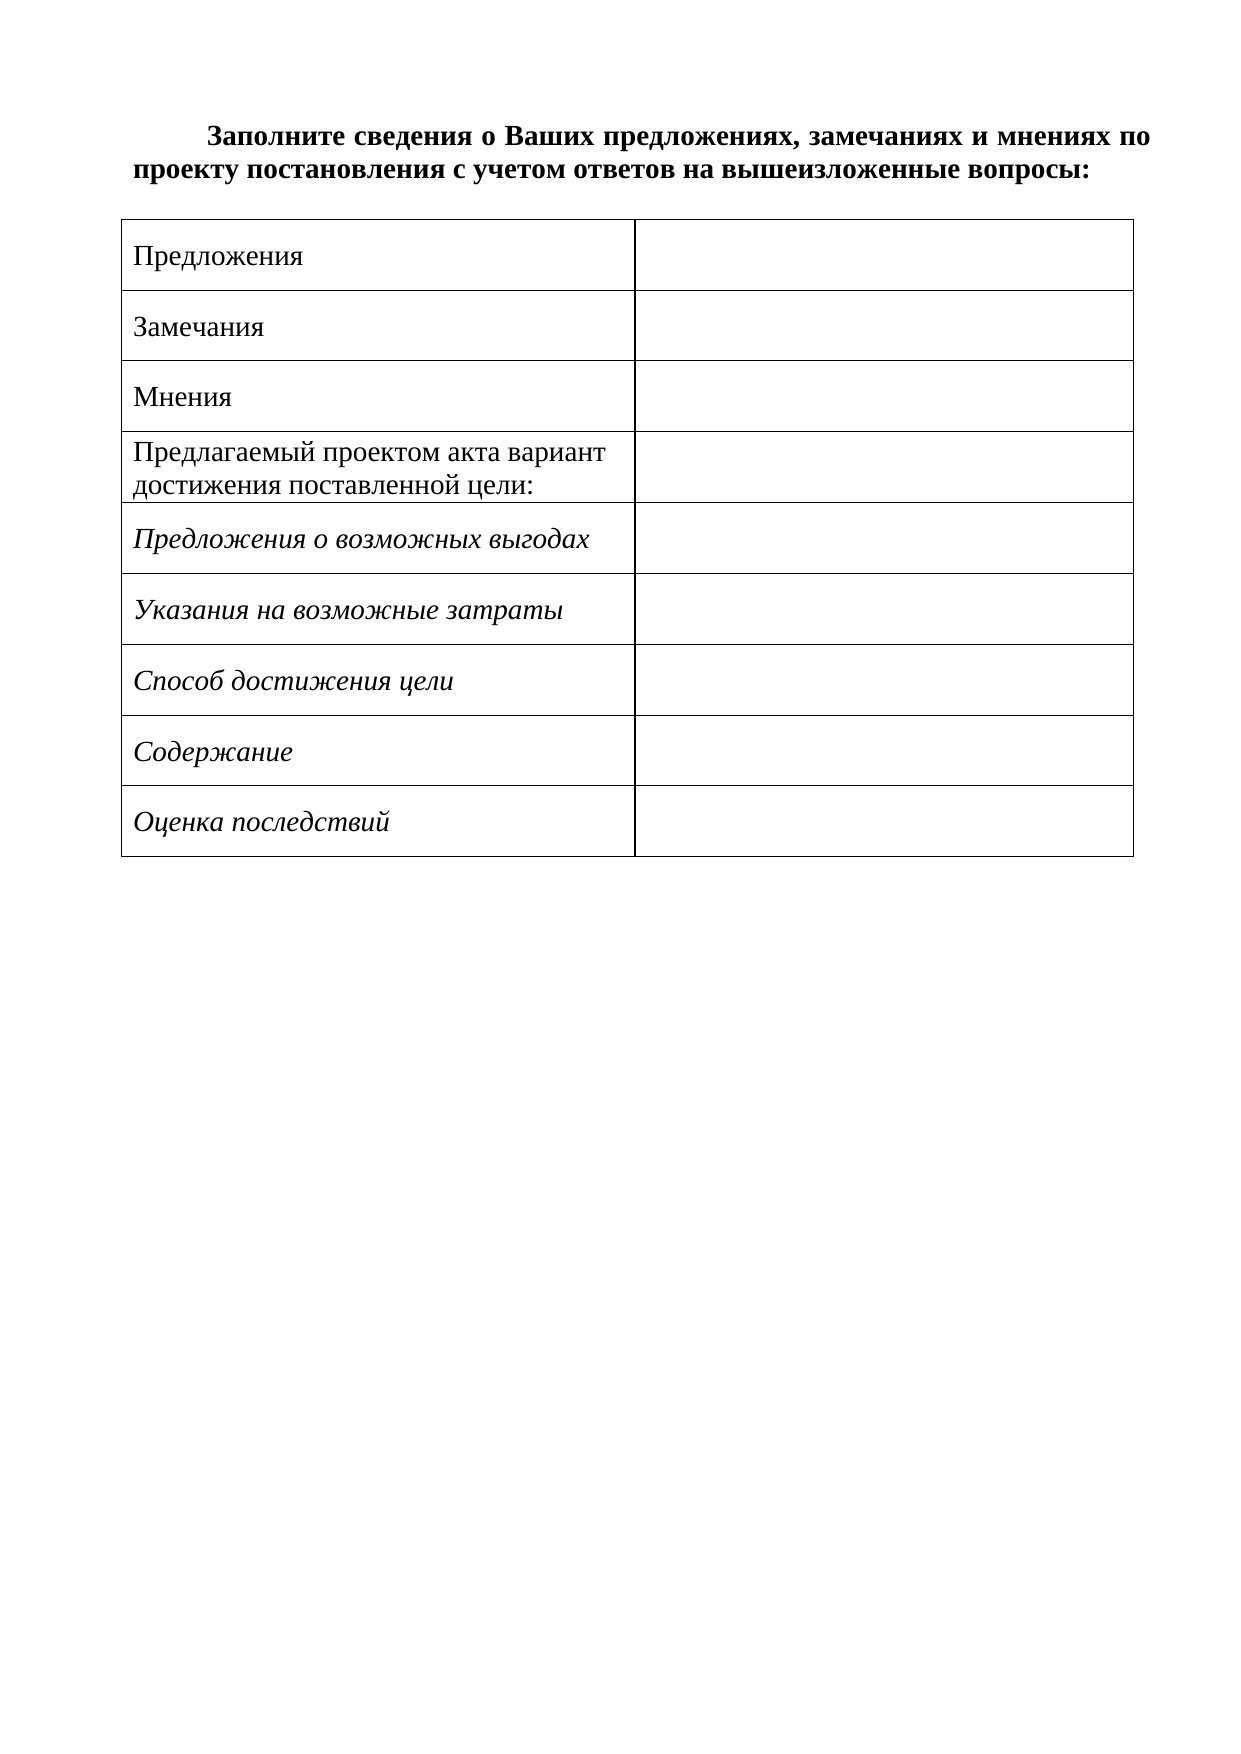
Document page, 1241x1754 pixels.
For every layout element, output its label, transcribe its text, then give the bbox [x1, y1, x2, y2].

table_cell [636, 432, 1133, 502]
table_cell Предлагаемый проектом акта вариант достижения поставленной цели: [122, 432, 634, 502]
table_cell Замечания [122, 291, 634, 360]
table_cell [636, 574, 1133, 644]
table_cell Содержание [122, 716, 634, 785]
table_cell Оценка последствий [122, 786, 634, 856]
table_cell Указания на возможные затраты [122, 574, 634, 644]
table_cell [636, 786, 1133, 856]
table_cell Мнения [122, 361, 634, 431]
table_cell [636, 503, 1133, 573]
table_header Предложения [122, 220, 634, 289]
table_cell [636, 645, 1133, 714]
table_header [636, 220, 1133, 289]
table_cell [636, 361, 1133, 431]
table_cell [636, 716, 1133, 785]
table_cell Предложения о возможных выгодах [122, 503, 634, 573]
table_cell Способ достижения цели [122, 645, 634, 714]
text Заполните сведения о Ваших предложениях, замечаниях и мнениях по проекту постановления с учетом ответов на вышеизложенные вопросы: [133, 118, 1152, 185]
table_cell [636, 291, 1133, 360]
